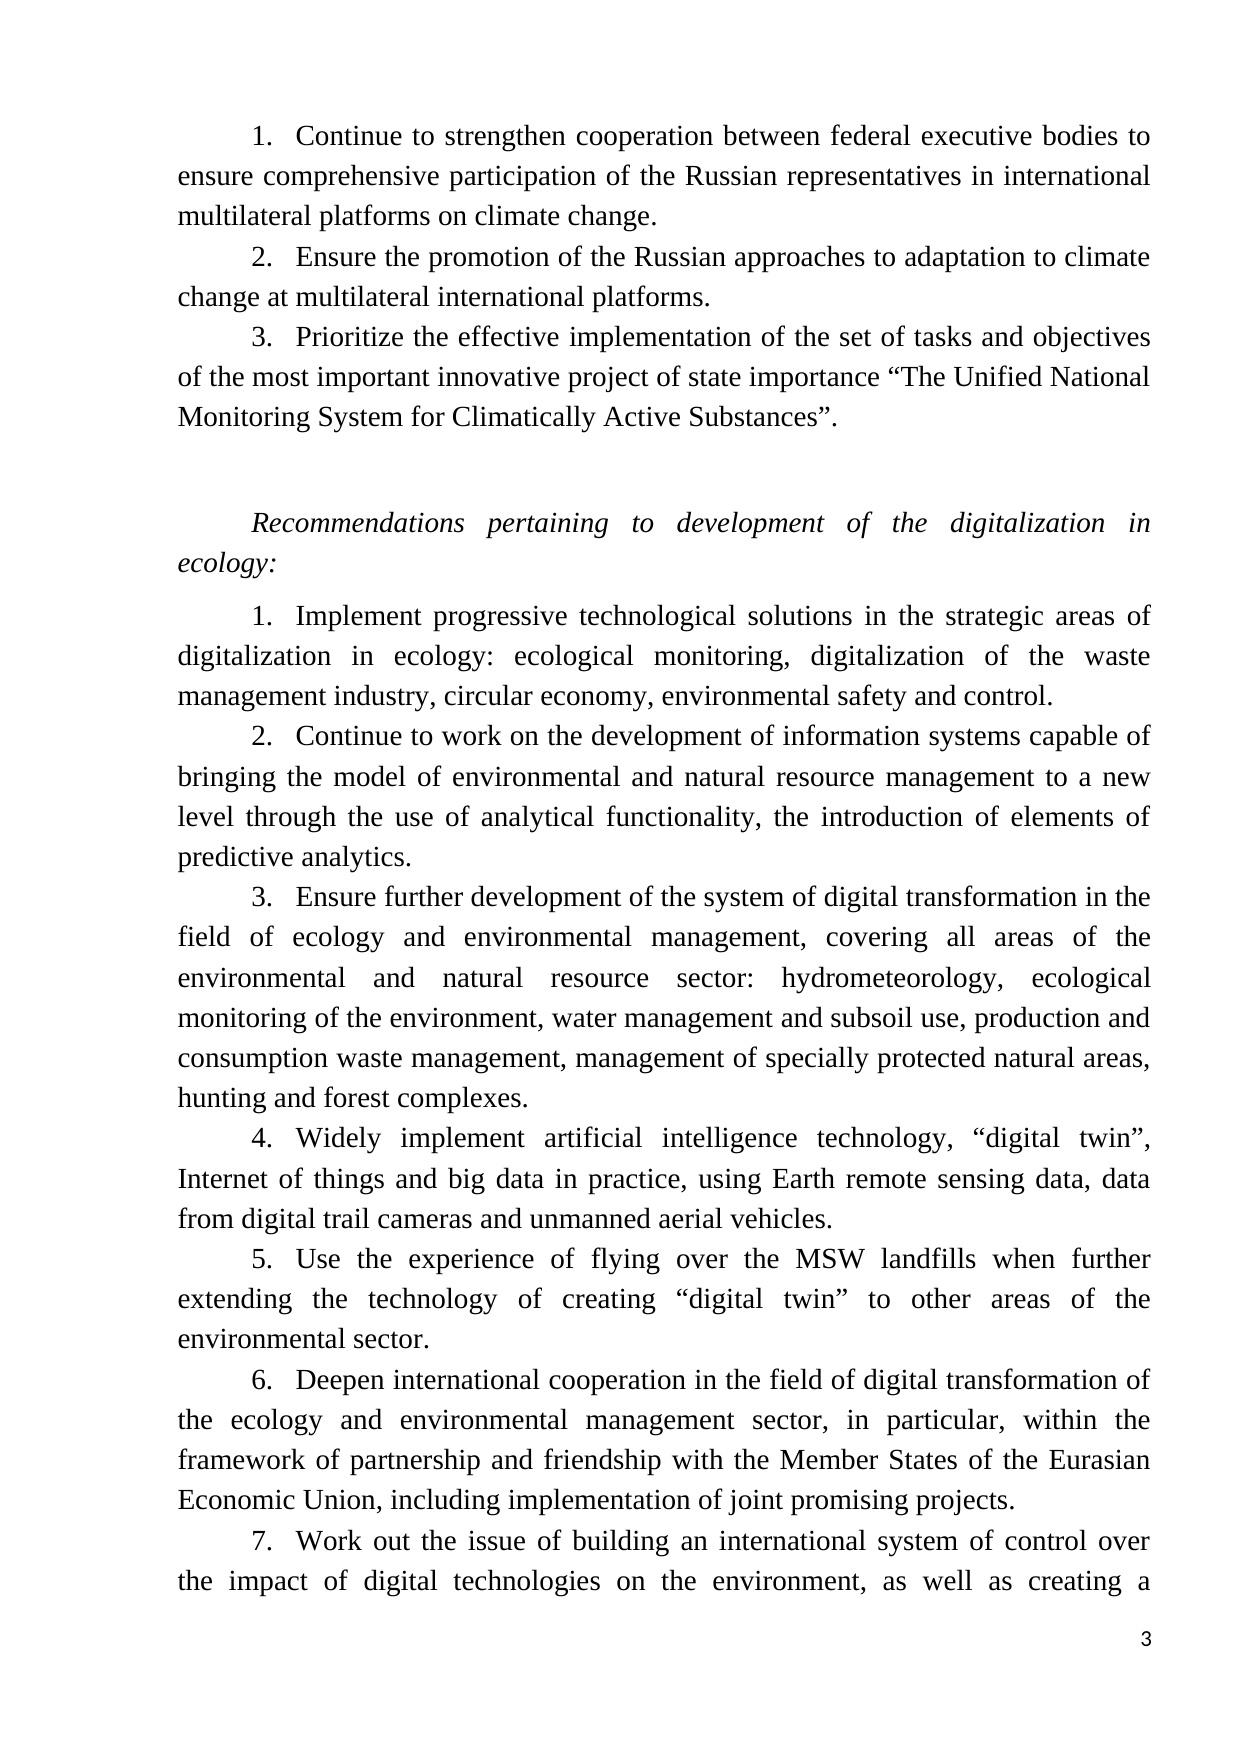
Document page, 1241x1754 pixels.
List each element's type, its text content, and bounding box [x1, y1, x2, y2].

list Use the experience of flying over the MSW landfills when further extending the technology of creating “digital twin” to other areas of the environmental sector. [177, 1241, 1152, 1355]
list Ensure further development of the system of digital transformation in the field of ecology and environmental management, covering all areas of the environmental and natural resource sector: hydrometeorology, ecological monitoring of the environment, water management and subsoil use, production and consumption waste management, management of specially protected natural areas, hunting and forest complexes. [177, 879, 1152, 1114]
list Deepen international cooperation in the field of digital transformation of the ecology and environmental management sector, in particular, within the framework of partnership and friendship with the Member States of the Eurasian Economic Union, including implementation of joint promising projects. [177, 1362, 1152, 1516]
text Recommendations pertaining to development of the digitalization in ecology: [177, 505, 1152, 579]
list Prioritize the effective implementation of the set of tasks and objectives of the most important innovative project of state importance “The Unified National Monitoring System for Climatically Active Substances”. [177, 319, 1152, 433]
list Widely implement artificial intelligence technology, “digital twin”, Internet of things and big data in practice, using Earth remote sensing data, data from digital trail cameras and unmanned aerial vehicles. [177, 1121, 1152, 1234]
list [177, 1523, 1152, 1596]
list Continue to strengthen cooperation between federal executive bodies to ensure comprehensive participation of the Russian representatives in international multilateral platforms on climate change. [177, 118, 1152, 232]
list Ensure the promotion of the Russian approaches to adaptation to climate change at multilateral international platforms. [177, 239, 1152, 312]
list Implement progressive technological solutions in the strategic areas of digitalization in ecology: ecological monitoring, digitalization of the waste management industry, circular economy, environmental safety and control. [177, 598, 1152, 712]
list Continue to work on the development of information systems capable of bringing the model of environmental and natural resource management to a new level through the use of analytical functionality, the introduction of elements of predictive analytics. [177, 718, 1152, 873]
